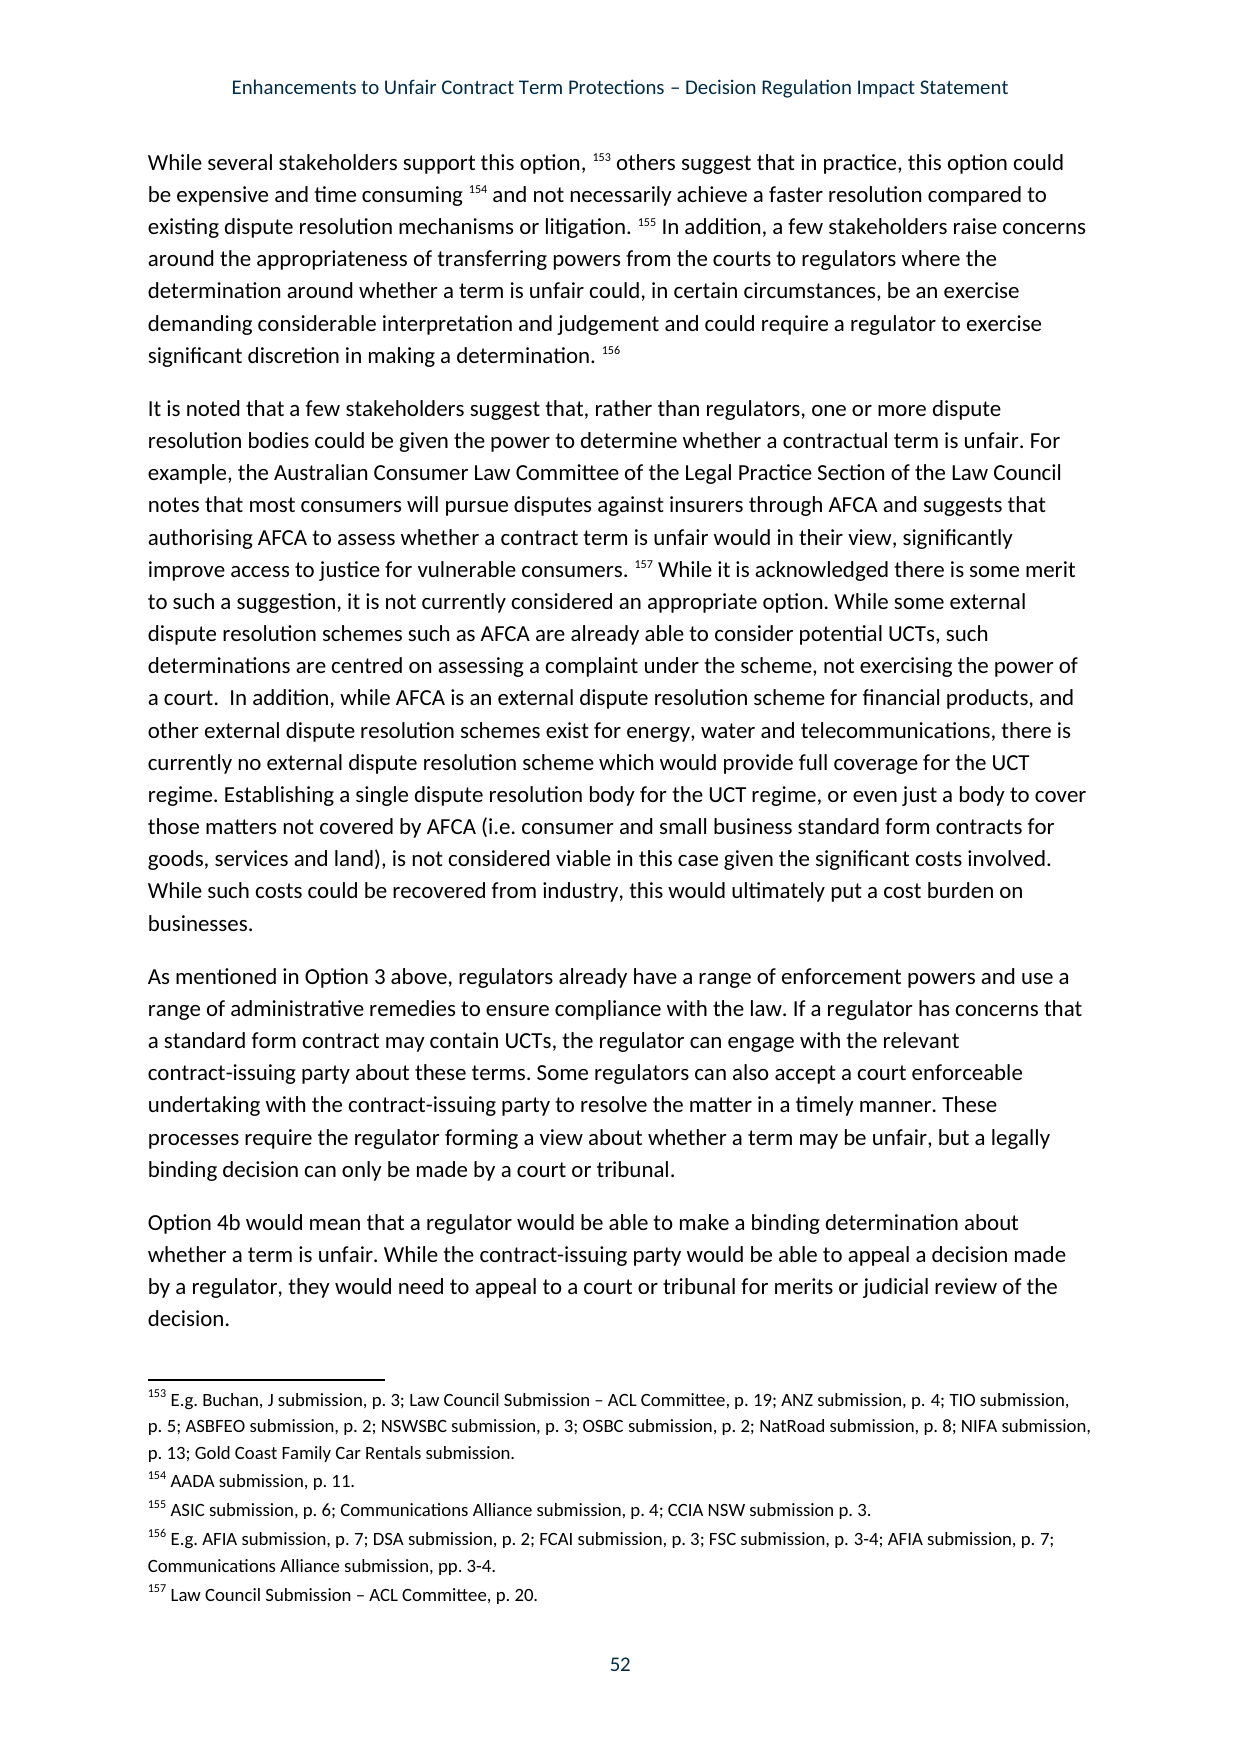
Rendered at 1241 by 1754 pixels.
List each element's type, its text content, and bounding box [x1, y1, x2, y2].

text While several stakeholders support this option, others suggest that in practice, this option could be expensive and time consuming and not necessarily achieve a faster resolution compared to existing dispute resolution mechanisms or litigation. In addition, a few stakeholders raise concerns around the appropriateness of transferring powers from the courts to regulators where the determination around whether a term is unfair could, in certain circumstances, be an exercise demanding considerable interpretation and judgement and could require a regulator to exercise significant discretion in making a determination. [148, 148, 1092, 369]
text It is noted that a few stakeholders suggest that, rather than regulators, one or more dispute resolution bodies could be given the power to determine whether a contractual term is unfair. For example, the Australian Consumer Law Committee of the Legal Practice Section of the Law Council notes that most consumers will pursue disputes against insurers through AFCA and suggests that authorising AFCA to assess whether a contract term is unfair would in their view, significantly improve access to justice for vulnerable consumers. While it is acknowledged there is some merit to such a suggestion, it is not currently considered an appropriate option. While some external dispute resolution schemes such as AFCA are already able to consider potential UCTs, such determinations are centred on assessing a complaint under the scheme, not exercising the power of a court. In addition, while AFCA is an external dispute resolution scheme for financial products, and other external dispute resolution schemes exist for energy, water and telecommunications, there is currently no external dispute resolution scheme which would provide full coverage for the UCT regime. Establishing a single dispute resolution body for the UCT regime, or even just a body to cover those matters not covered by AFCA (i.e. consumer and small business standard form contracts for goods, services and land), is not considered viable in this case given the significant costs involved. While such costs could be recovered from industry, this would ultimately put a cost burden on businesses. [148, 394, 1092, 937]
text Option 4b would mean that a regulator would be able to make a binding determination about whether a term is unfair. While the contract-issuing party would be able to appeal a decision made by a regulator, they would need to appeal to a court or tribunal for merits or judicial review of the decision. [148, 1208, 1092, 1333]
text As mentioned in Option 3 above, regulators already have a range of enforcement powers and use a range of administrative remedies to ensure compliance with the law. If a regulator has concerns that a standard form contract may contain UCTs, the regulator can engage with the relevant contract-issuing party about these terms. Some regulators can also accept a court enforceable undertaking with the contract-issuing party to resolve the matter in a timely manner. These processes require the regulator forming a view about whether a term may be unfair, but a legally binding decision can only be made by a court or tribunal. [148, 962, 1092, 1183]
